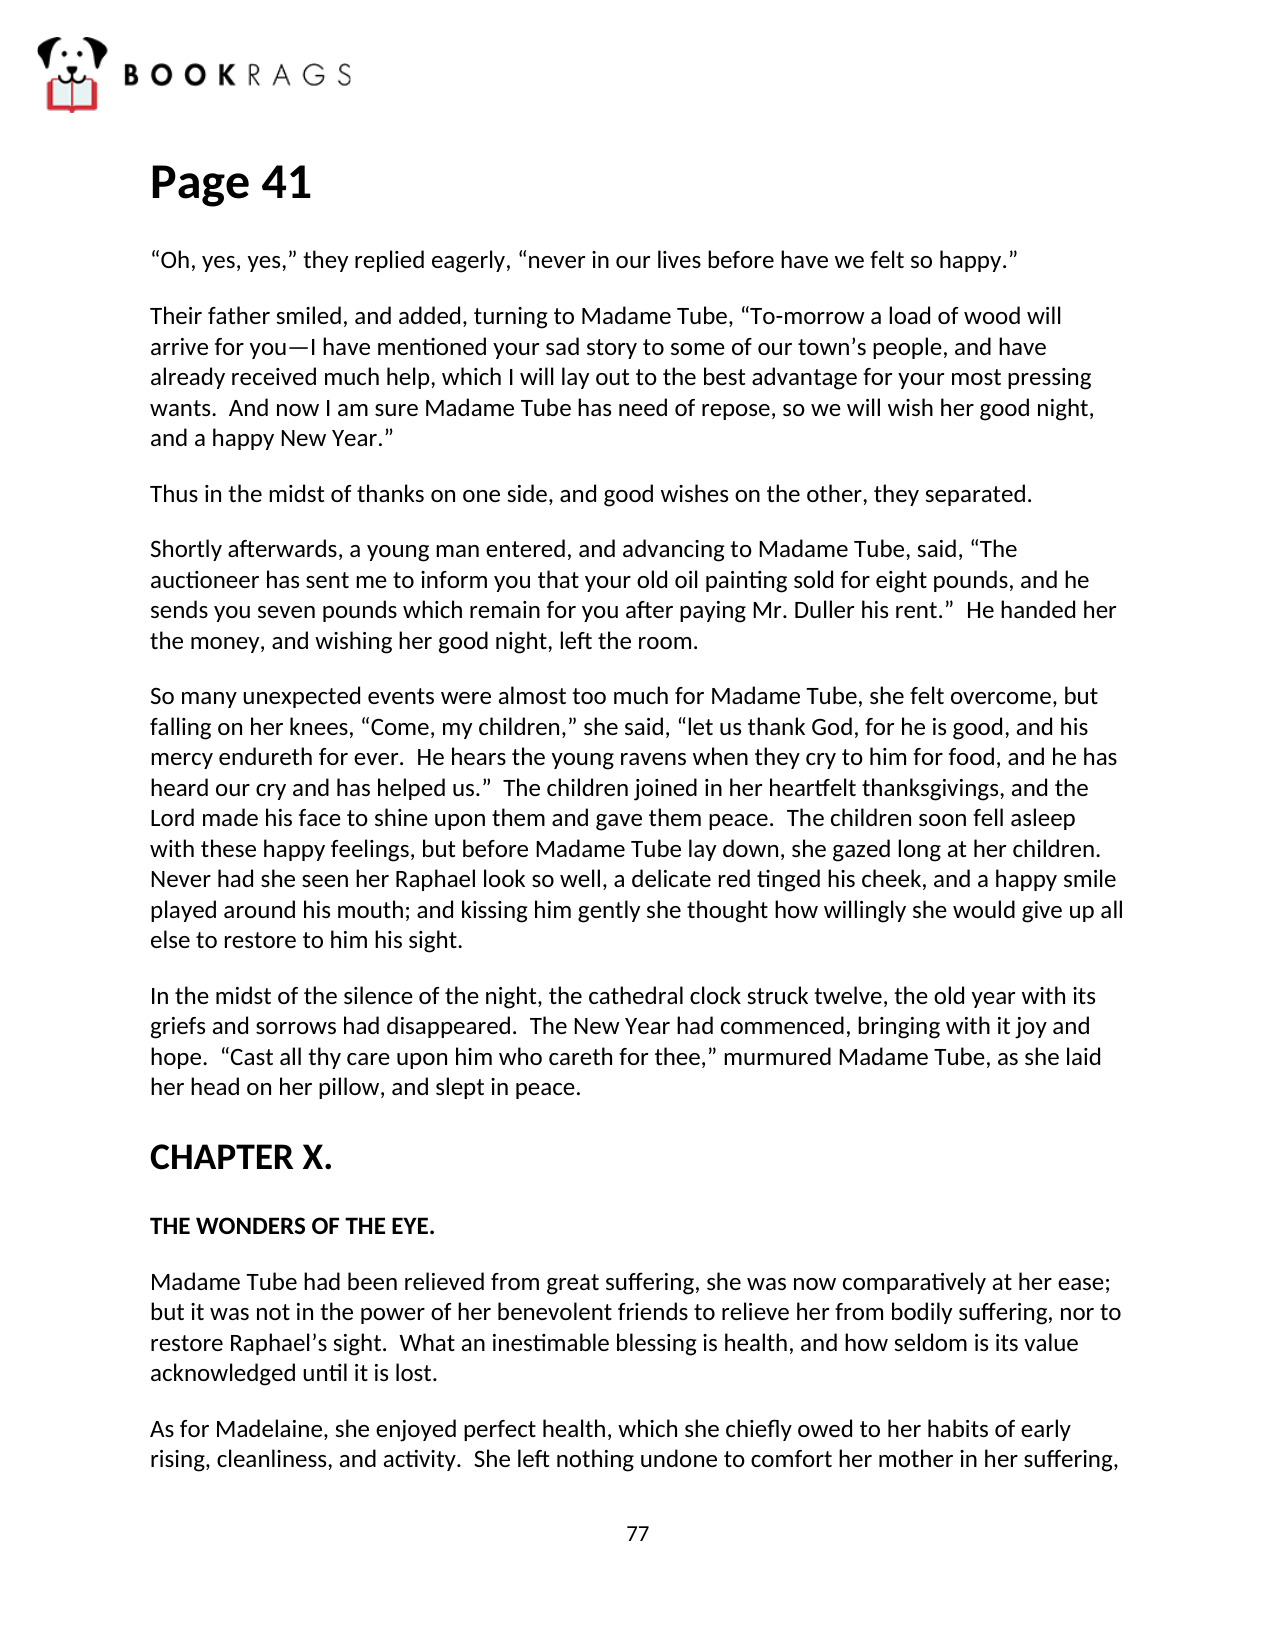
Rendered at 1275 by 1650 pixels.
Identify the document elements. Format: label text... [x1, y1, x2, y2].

text Thus in the midst of thanks on one side, and good wishes on the other, they separated. [150, 478, 1125, 508]
text THE WONDERS OF THE EYE. [150, 1210, 1125, 1241]
text Their father smiled, and added, turning to Madame Tube, “To-morrow a load of wood will arrive for you—­I have mentioned your sad story to some of our town’s people, and have already received much help, which I will lay out to the best advantage for your most pressing wants. And now I am sure Madame Tube has need of repose, so we will wish her good night, and a happy New Year.” [150, 300, 1125, 453]
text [150, 1413, 1125, 1474]
text Page 41 [150, 150, 1125, 211]
text “Oh, yes, yes,” they replied eagerly, “never in our lives before have we felt so happy.” [150, 244, 1125, 275]
text In the midst of the silence of the night, the cathedral clock struck twelve, the old year with its griefs and sorrows had disappeared. The New Year had commenced, bringing with it joy and hope. “Cast all thy care upon him who careth for thee,” murmured Madame Tube, as she laid her head on her pillow, and slept in peace. [150, 980, 1125, 1102]
text CHAPTER X. [150, 1133, 1125, 1179]
text Shortly afterwards, a young man entered, and advancing to Madame Tube, said, “The auctioneer has sent me to inform you that your old oil painting sold for eight pounds, and he sends you seven pounds which remain for you after paying Mr. Duller his rent.” He handed her the money, and wishing her good night, left the room. [150, 533, 1125, 655]
text Madame Tube had been relieved from great suffering, she was now comparatively at her ease; but it was not in the power of her benevolent friends to relieve her from bodily suffering, nor to restore Raphael’s sight. What an inestimable blessing is health, and how seldom is its value acknowledged until it is lost. [150, 1266, 1125, 1388]
picture [37, 37, 351, 113]
text So many unexpected events were almost too much for Madame Tube, she felt overcome, but falling on her knees, “Come, my children,” she said, “let us thank God, for he is good, and his mercy endureth for ever. He hears the young ravens when they cry to him for food, and he has heard our cry and has helped us.” The children joined in her heartfelt thanksgivings, and the Lord made his face to shine upon them and gave them peace. The children soon fell asleep with these happy feelings, but before Madame Tube lay down, she gazed long at her children. Never had she seen her Raphael look so well, a delicate red tinged his cheek, and a happy smile played around his mouth; and kissing him gently she thought how willingly she would give up all else to restore to him his sight. [150, 680, 1125, 955]
